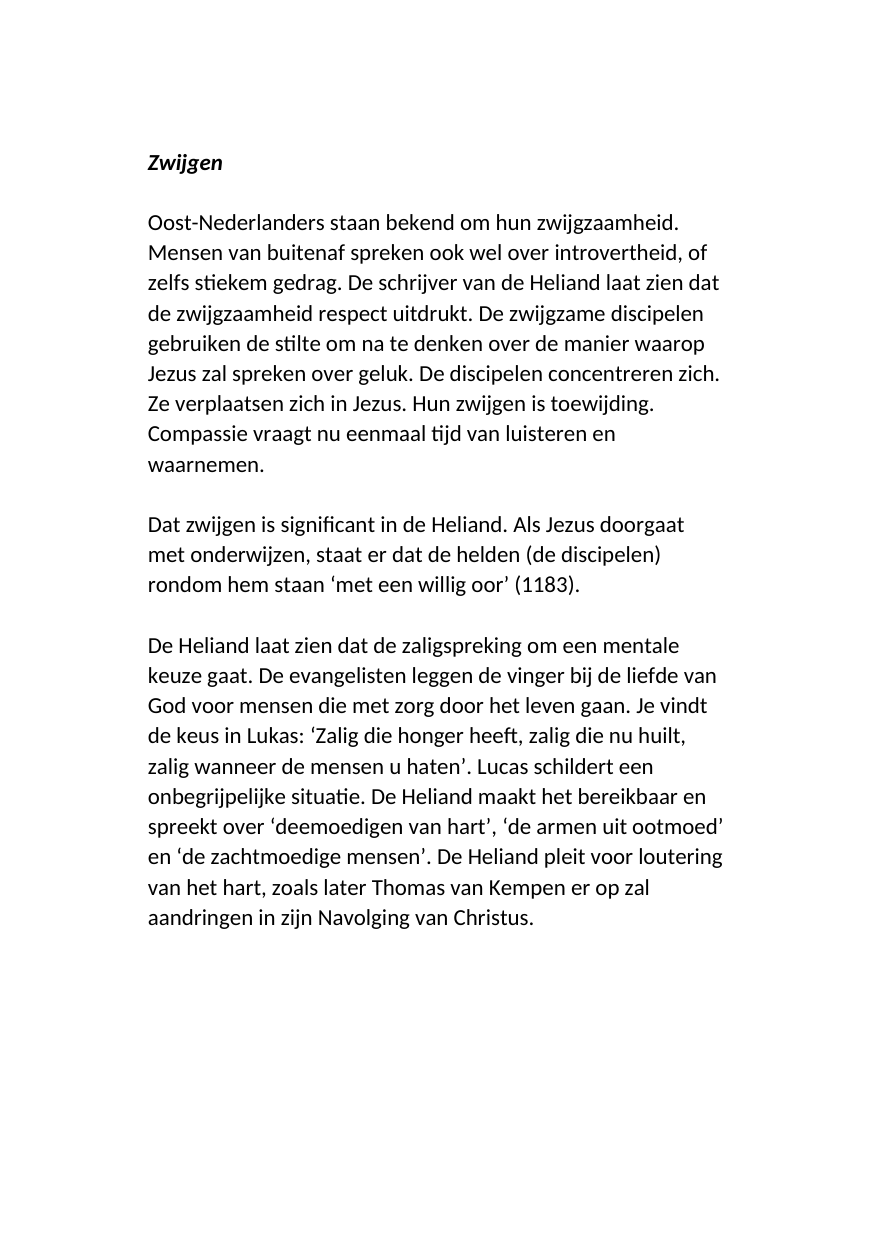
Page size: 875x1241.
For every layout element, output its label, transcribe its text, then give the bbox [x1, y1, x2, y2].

text Zwijgen Oost-Nederlanders staan bekend om hun zwijgzaamheid. Mensen van buitenaf spreken ook wel over introvertheid, of zelfs stiekem gedrag. De schrijver van de Heliand laat zien dat de zwijgzaamheid respect uitdrukt. De zwijgzame discipelen gebruiken de stilte om na te denken over de manier waarop Jezus zal spreken over geluk. De discipelen concentreren zich. Ze verplaatsen zich in Jezus. Hun zwijgen is toewijding. Compassie vraagt nu eenmaal tijd van luisteren en waarnemen. Dat zwijgen is significant in de Heliand. Als Jezus doorgaat met onderwijzen, staat er dat de helden (de discipelen) rondom hem staan ‘met een willig oor’ (1183). De Heliand laat zien dat de zaligspreking om een mentale keuze gaat. De evangelisten leggen de vinger bij de liefde van God voor mensen die met zorg door het leven gaan. Je vindt de keus in Lukas: ‘Zalig die honger heeft, zalig die nu huilt, zalig wanneer de mensen u haten’. Lucas schildert een onbegrijpelijke situatie. De Heliand maakt het bereikbaar en spreekt over ‘deemoedigen van hart’, ‘de armen uit ootmoed’ en ‘de zachtmoedige mensen’. De Heliand pleit voor loutering van het hart, zoals later Thomas van Kempen er op zal aandringen in zijn Navolging van Christus. [148, 148, 726, 991]
